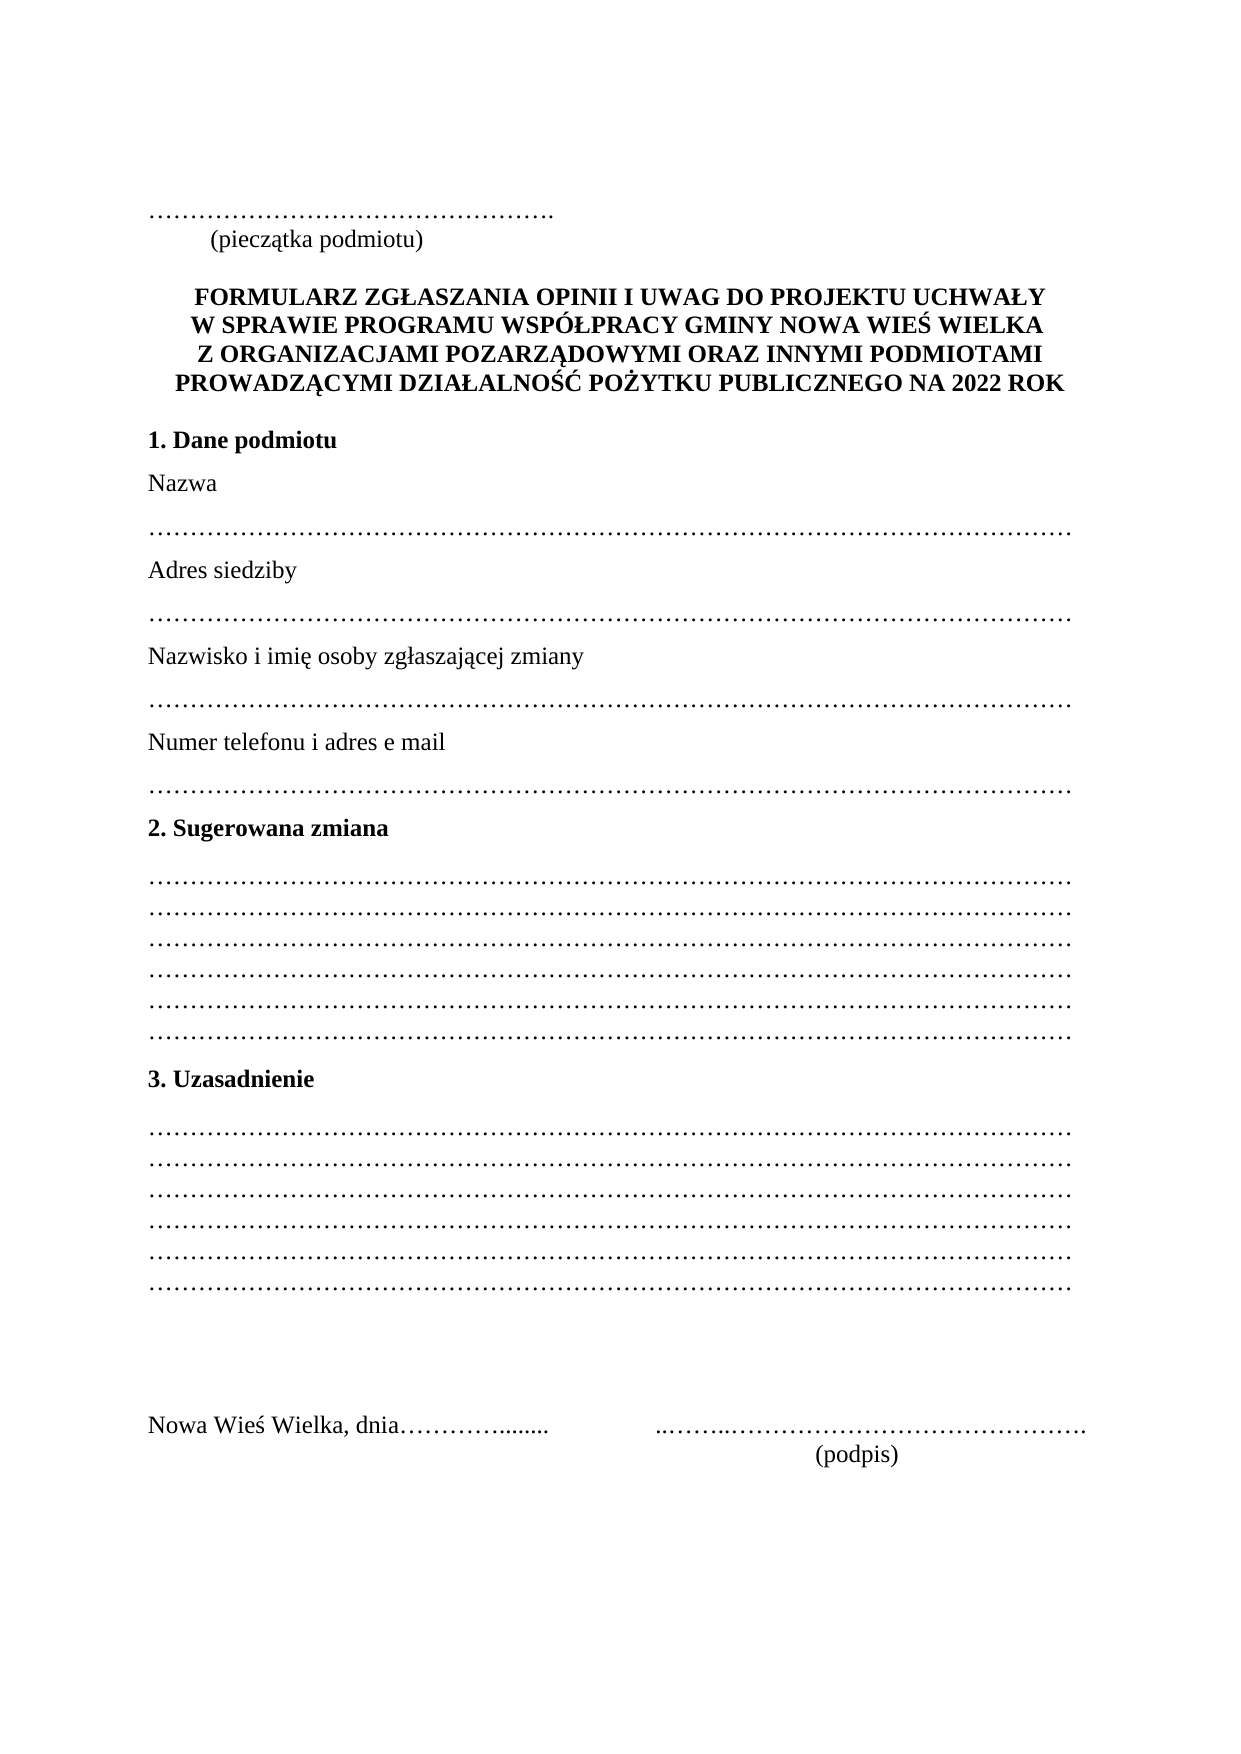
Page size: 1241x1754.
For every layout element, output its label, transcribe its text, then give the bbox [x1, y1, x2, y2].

text ………………………………………………………………………………………………… [148, 684, 1093, 713]
text …………………………………………. [148, 195, 1093, 224]
text (pieczątka podmiotu) [148, 224, 1093, 253]
text 1. Dane podmiotu [148, 425, 1093, 454]
text Adres siedziby ………………………………………………………………………………………………… [148, 555, 1093, 627]
text 3. Uzasadnienie [148, 1064, 1093, 1093]
text W SPRAWIE PROGRAMU WSPÓŁPRACY GMINY NOWA WIEŚ WIELKA Z ORGANIZACJAMI POZARZĄDOWYMI ORAZ INNYMI PODMIOTAMI PROWADZĄCYMI DZIAŁALNOŚĆ POŻYTKU PUBLICZNEGO NA 2022 ROK [148, 310, 1093, 397]
text ………………………………………………………………………………………………… [148, 770, 1093, 799]
text Nazwisko i imię osoby zgłaszającej zmiany [148, 641, 1093, 670]
text ……………………………………………………………………………………………………………………………………………………………………………………………………………………………………………………………………………………………………………………………………………………………………………………………………………………………………………………………………………………………………………………………………………………………………………………………………………… [148, 1112, 1093, 1296]
text 2. Sugerowana zmiana [148, 813, 1093, 842]
text Nazwa ………………………………………………………………………………………………… [148, 468, 1093, 540]
text ……………………………………………………………………………………………………………………………………………………………………………………………………………………………………………………………………………………………………………………………………………………………………………………………………………………………………………………………………………………………………………………………………………………………………………………………………………… [148, 861, 1093, 1045]
text Nowa Wieś Wielka, dnia…………........ ..……..……………………………………. (podpis) [148, 1410, 1093, 1468]
text FORMULARZ ZGŁASZANIA OPINII I UWAG DO PROJEKTU UCHWAŁY [148, 282, 1093, 310]
text Numer telefonu i adres e mail [148, 727, 1093, 756]
